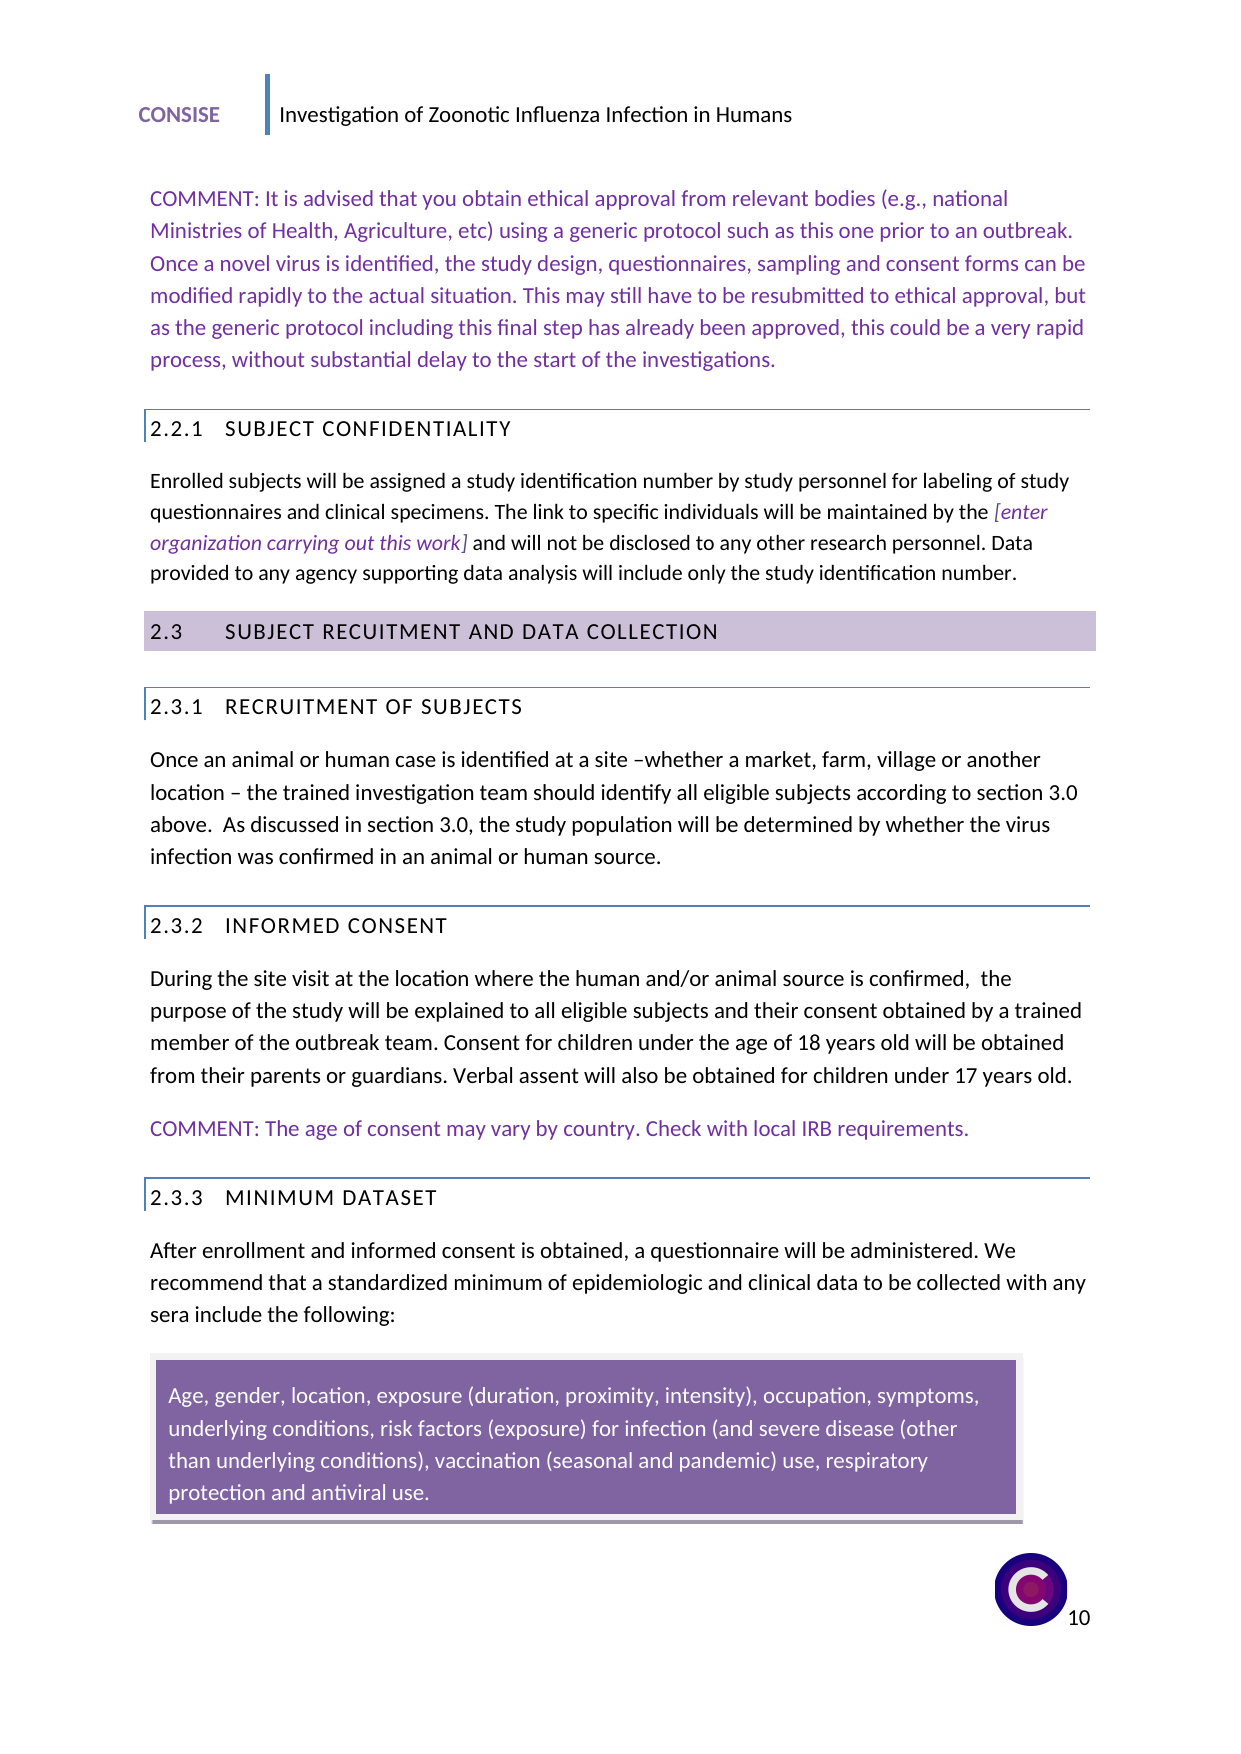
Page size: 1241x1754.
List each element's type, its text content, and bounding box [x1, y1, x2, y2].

text COMMENT: The age of consent may vary by country. Check with local IRB requirements. [150, 1114, 1090, 1142]
subtitle 2.3.2 Informed Consent [146, 907, 1090, 939]
subtitle 2.3.3 Minimum Dataset [146, 1179, 1090, 1211]
list COMMENT: It is advised that you obtain ethical approval from relevant bodies (e.g., national Ministries of Health, Agriculture, etc) using a generic protocol such as this one prior to an outbreak. Once a novel virus is identified, the study design, questionnaires, sampling and consent forms can be modified rapidly to the actual situation. This may still have to be resubmitted to ethical approval, but as the generic protocol including this final step has already been approved, this could be a very rapid process, without substantial delay to the start of the investigations. [150, 184, 1090, 373]
text After enrollment and informed consent is obtained, a questionnaire will be administered. We recommend that a standardized minimum of epidemiologic and clinical data to be collected with any sera include the following: [150, 1236, 1090, 1328]
subtitle 2.3 Subject recuitment and Data Collection [150, 617, 1090, 645]
picture [995, 1553, 1068, 1626]
text Enrolled subjects will be assigned a study identification number by study personnel for labeling of study questionnaires and clinical specimens. The link to specific individuals will be maintained by the [enter organization carrying out this work] and will not be disclosed to any other research personnel. Data provided to any agency supporting data analysis will include only the study identification number. [150, 467, 1090, 586]
text Once an animal or human case is identified at a site –whether a market, farm, village or another location – the trained investigation team should identify all eligible subjects according to section 3.0 above. As discussed in section 3.0, the study population will be determined by whether the virus infection was confirmed in an animal or human source. [150, 745, 1090, 870]
subtitle 2.3.1 Recruitment of Subjects [146, 688, 1090, 720]
text During the site visit at the location where the human and/or animal source is confirmed, the purpose of the study will be explained to all eligible subjects and their consent obtained by a trained member of the outbreak team. Consent for children under the age of 18 years old will be obtained from their parents or guardians. Verbal assent will also be obtained for children under 17 years old. [150, 964, 1090, 1089]
subtitle 2.2.1 Subject Confidentiality [146, 410, 1090, 442]
